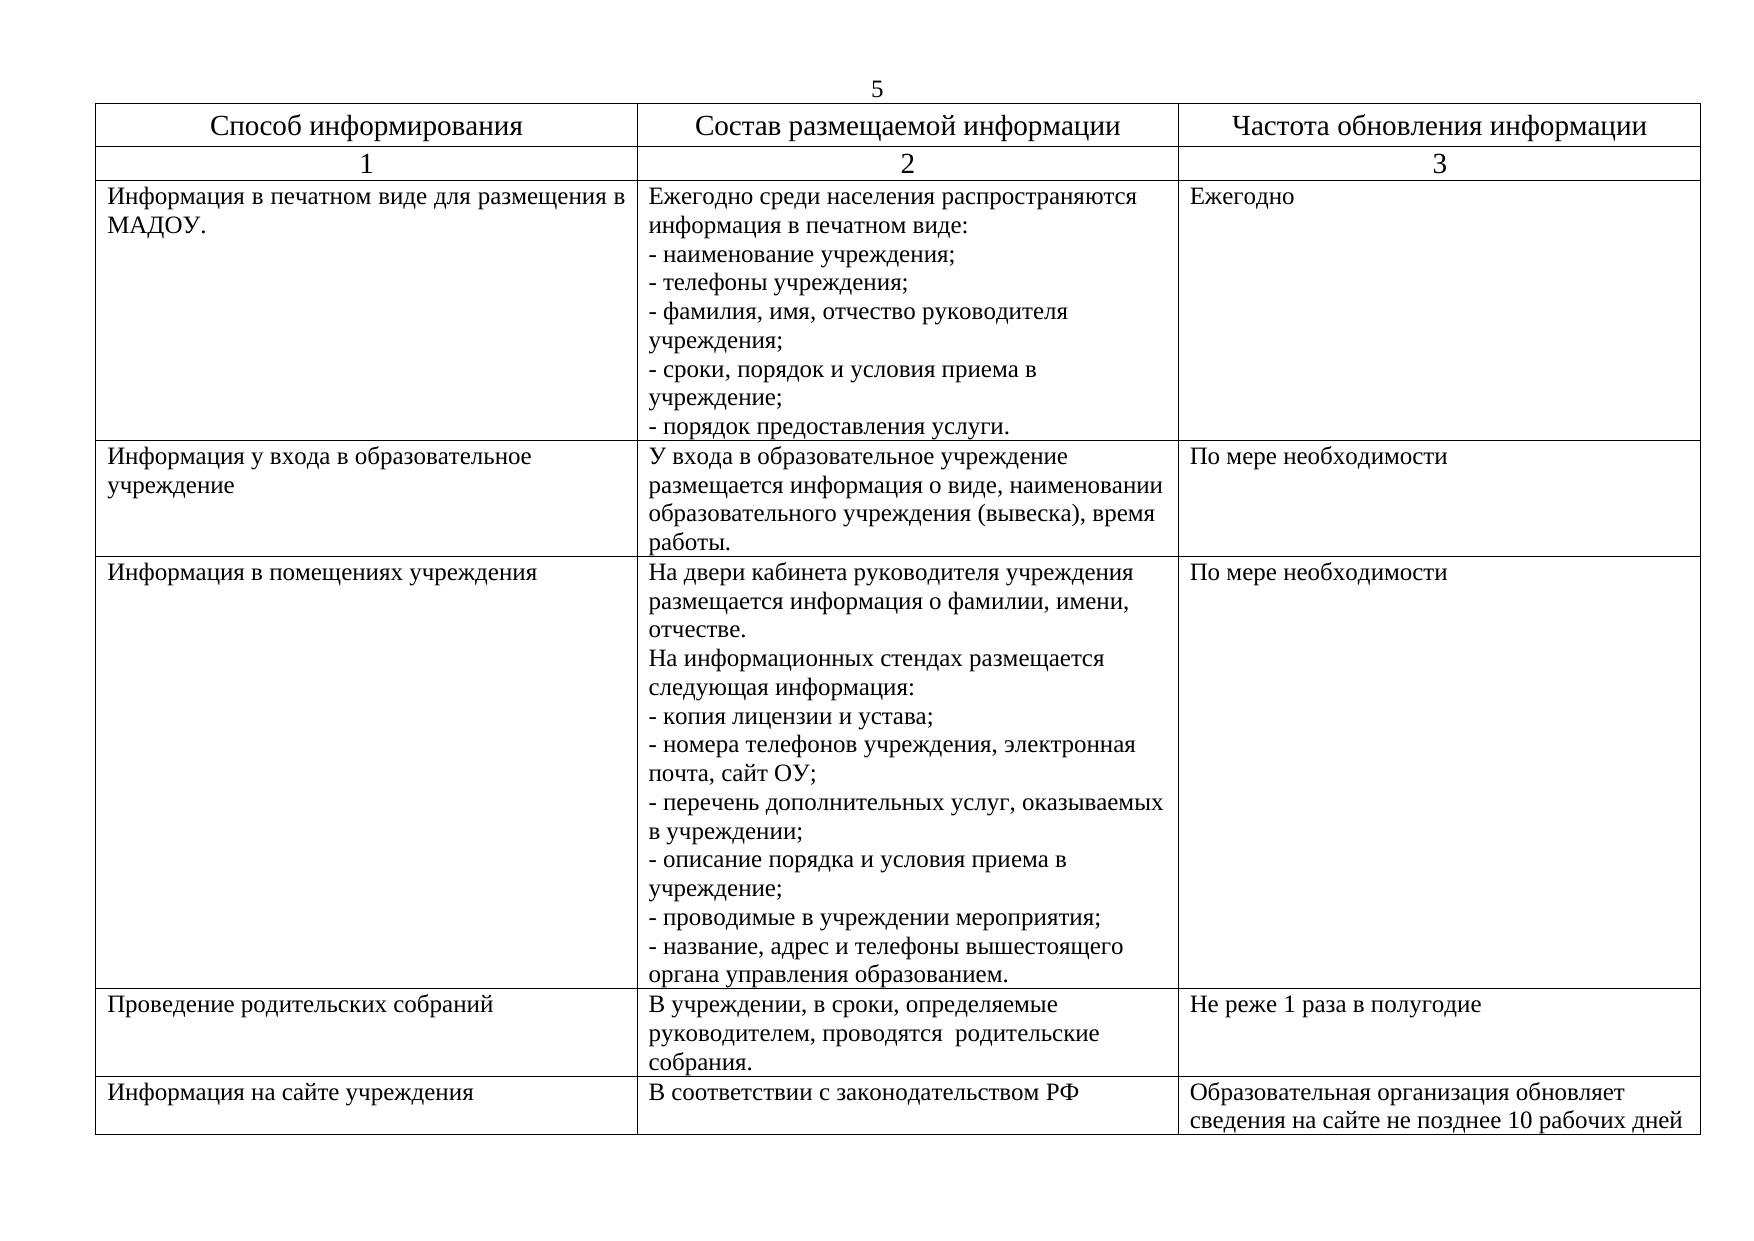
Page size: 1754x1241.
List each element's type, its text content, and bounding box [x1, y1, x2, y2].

table_header Частота обновления информации [1179, 104, 1700, 146]
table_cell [1179, 1077, 1700, 1134]
table_cell В учреждении, в сроки, определяемые руководителем, проводятся родительские собрания. [638, 989, 1178, 1076]
table_cell По мере необходимости [1179, 441, 1700, 556]
table_cell 1 [96, 147, 637, 180]
table_cell Не реже 1 раза в полугодие [1179, 989, 1700, 1076]
table_cell У входа в образовательное учреждение размещается информация о виде, наименовании образовательного учреждения (вывеска), время работы. [638, 441, 1178, 556]
table_cell На двери кабинета руководителя учреждения размещается информация о фамилии, имени, отчестве. На информационных стендах размещается следующая информация: - копия лицензии и устава; - номера телефонов учреждения, электронная почта, сайт ОУ; - перечень дополнительных услуг, оказываемых в учреждении; - описание порядка и условия приема в учреждение; - проводимые в учреждении мероприятия; - название, адрес и телефоны вышестоящего органа управления образованием. [638, 557, 1178, 988]
table_cell 2 [638, 147, 1178, 180]
table_cell Информация в печатном виде для размещения в МАДОУ. [96, 181, 637, 440]
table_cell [96, 1077, 637, 1134]
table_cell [638, 1077, 1178, 1134]
table_cell По мере необходимости [1179, 557, 1700, 988]
table_cell Ежегодно [1179, 181, 1700, 440]
table_cell Ежегодно среди населения распространяются информация в печатном виде: - наименование учреждения; - телефоны учреждения; - фамилия, имя, отчество руководителя учреждения; - сроки, порядок и условия приема в учреждение; - порядок предоставления услуги. [638, 181, 1178, 440]
table_cell Проведение родительских собраний [96, 989, 637, 1076]
table_header Состав размещаемой информации [638, 104, 1178, 146]
table_cell 3 [1179, 147, 1700, 180]
table_cell Информация у входа в образовательное учреждение [96, 441, 637, 556]
table_header Способ информирования [96, 104, 637, 146]
table_cell Информация в помещениях учреждения [96, 557, 637, 988]
